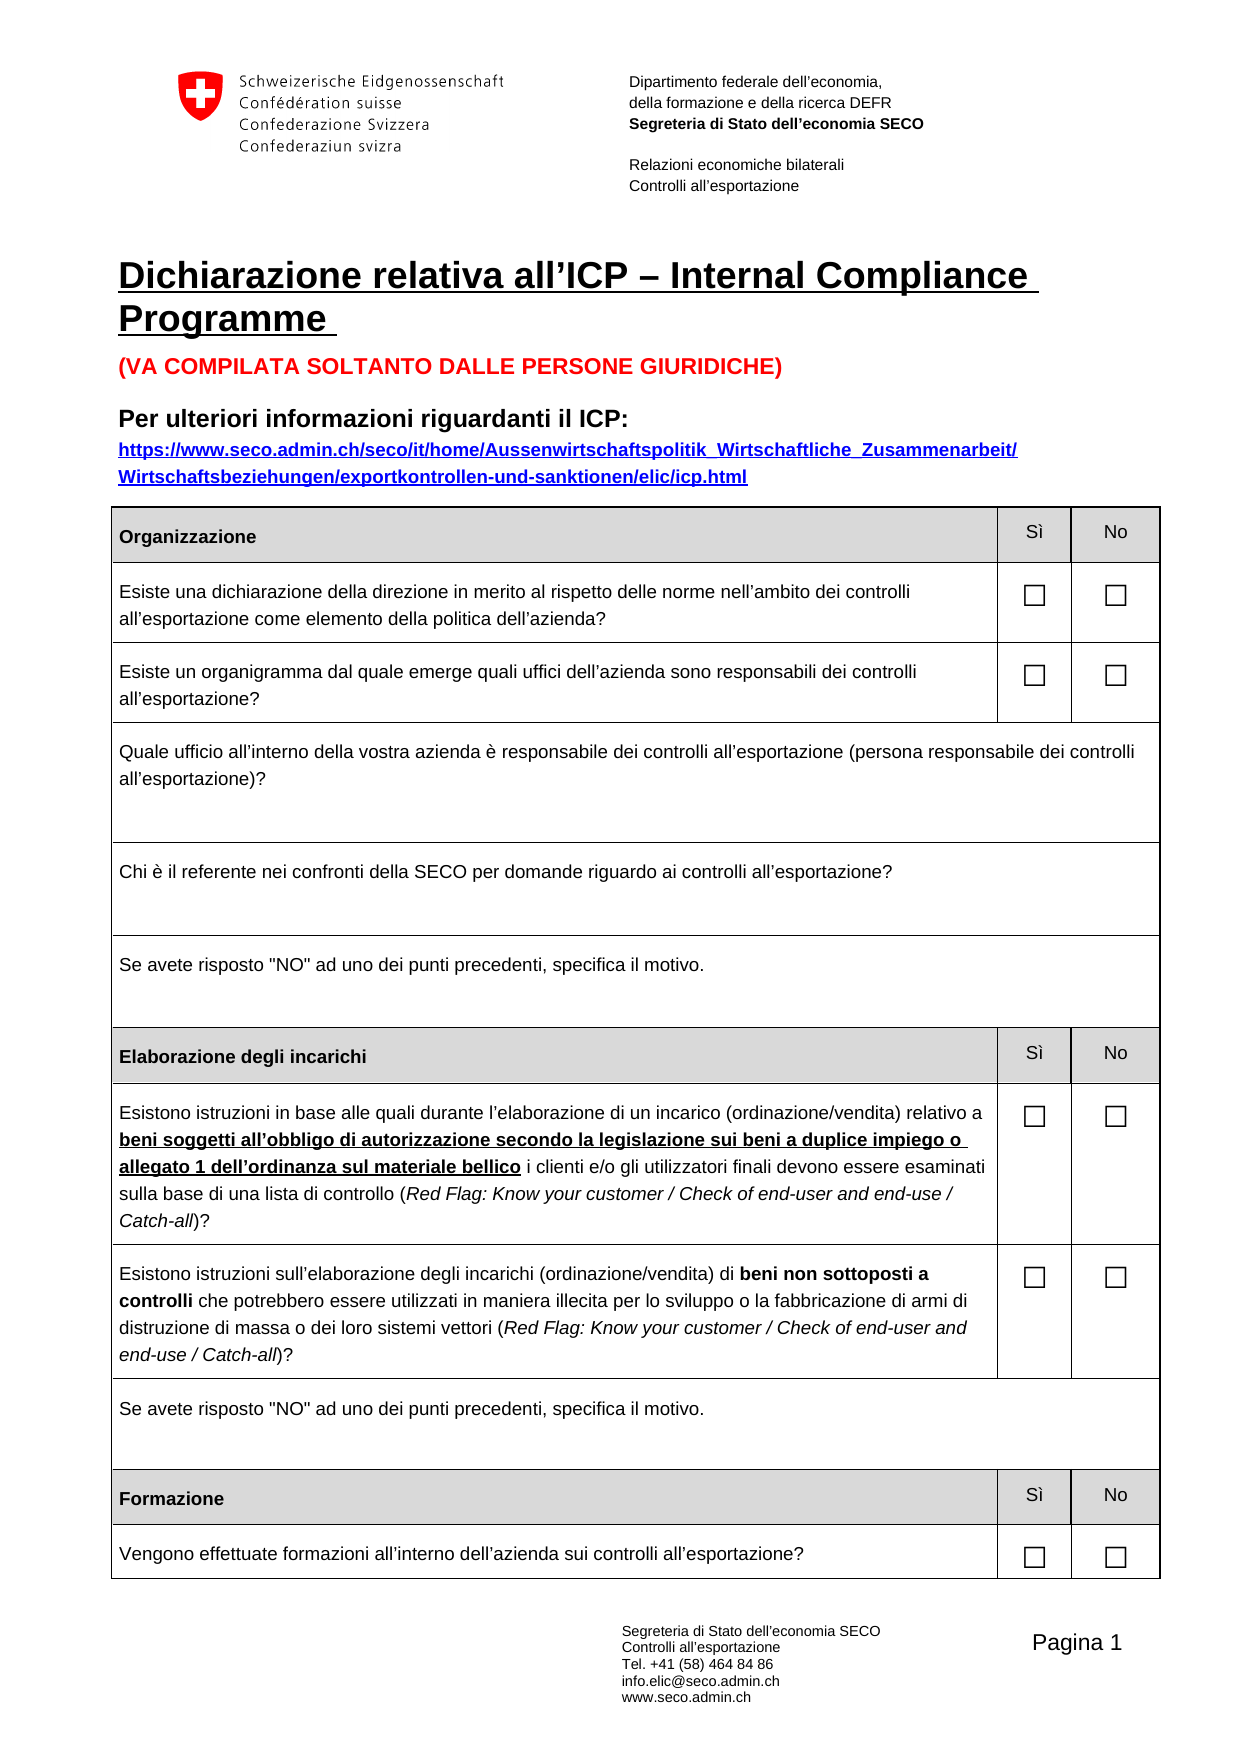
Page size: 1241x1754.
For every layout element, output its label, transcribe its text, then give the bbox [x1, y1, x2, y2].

table_header No [1072, 508, 1159, 562]
table_header Organizzazione [112, 508, 997, 562]
text Per ulteriori informazioni riguardanti il ICP: https://www.seco.admin.ch/seco/it/home/Aussenwirtschaftspolitik_Wirtschaftliche_Zusammenarbeit/Wirtschaftsbeziehungen/exportkontrollen-und-sanktionen/elic/icp.html [118, 404, 1122, 487]
table_cell Esiste un organigramma dal quale emerge quali uffici dell’azienda sono responsabili dei controlli all’esportazione? [112, 643, 997, 722]
table_cell Formazione [112, 1470, 997, 1524]
table_cell Vengono effettuate formazioni all’interno dell’azienda sui controlli all’esportazione? [112, 1525, 997, 1577]
text Dichiarazione relativa all’ICP – Internal Compliance Programme [118, 253, 1122, 340]
table_cell Se avete risposto "NO" ad uno dei punti precedenti, specifica il motivo. [112, 936, 1159, 1027]
picture [178, 71, 504, 152]
table_header Sì [998, 508, 1070, 562]
table_cell No [1072, 1028, 1159, 1082]
table_cell Esiste una dichiarazione della direzione in merito al rispetto delle norme nell’ambito dei controlli all’esportazione come elemento della politica dell’azienda? [112, 563, 997, 642]
table_cell Esistono istruzioni sull’elaborazione degli incarichi (ordinazione/vendita) di beni non sottoposti a controlli che potrebbero essere utilizzati in maniera illecita per lo sviluppo o la fabbricazione di armi di distruzione di massa o dei loro sistemi vettori (Red Flag: Know your customer / Check of end-user and end-use / Catch-all)? [112, 1245, 997, 1378]
text (VA COMPILATA SOLTANTO DALLE PERSONE GIURIDICHE) [118, 352, 1122, 379]
table_cell Elaborazione degli incarichi [112, 1028, 997, 1082]
table_cell Chi è il referente nei confronti della SECO per domande riguardo ai controlli all’esportazione? [112, 843, 1159, 934]
table_cell Se avete risposto "NO" ad uno dei punti precedenti, specifica il motivo. [112, 1379, 1159, 1469]
table_cell Sì [998, 1470, 1070, 1524]
table_cell Esistono istruzioni in base alle quali durante l’elaborazione di un incarico (ordinazione/vendita) relativo a beni soggetti all’obbligo di autorizzazione secondo la legislazione sui beni a duplice impiego o allegato 1 dell’ordinanza sul materiale bellico i clienti e/o gli utilizzatori finali devono essere esaminati sulla base di una lista di controllo (Red Flag: Know your customer / Check of end-user and end-use / Catch-all)? [112, 1084, 997, 1244]
table_cell No [1072, 1470, 1159, 1524]
table_cell Quale ufficio all’interno della vostra azienda è responsabile dei controlli all’esportazione (persona responsabile dei controlli all’esportazione)? [112, 723, 1159, 842]
table_cell Sì [998, 1028, 1070, 1082]
